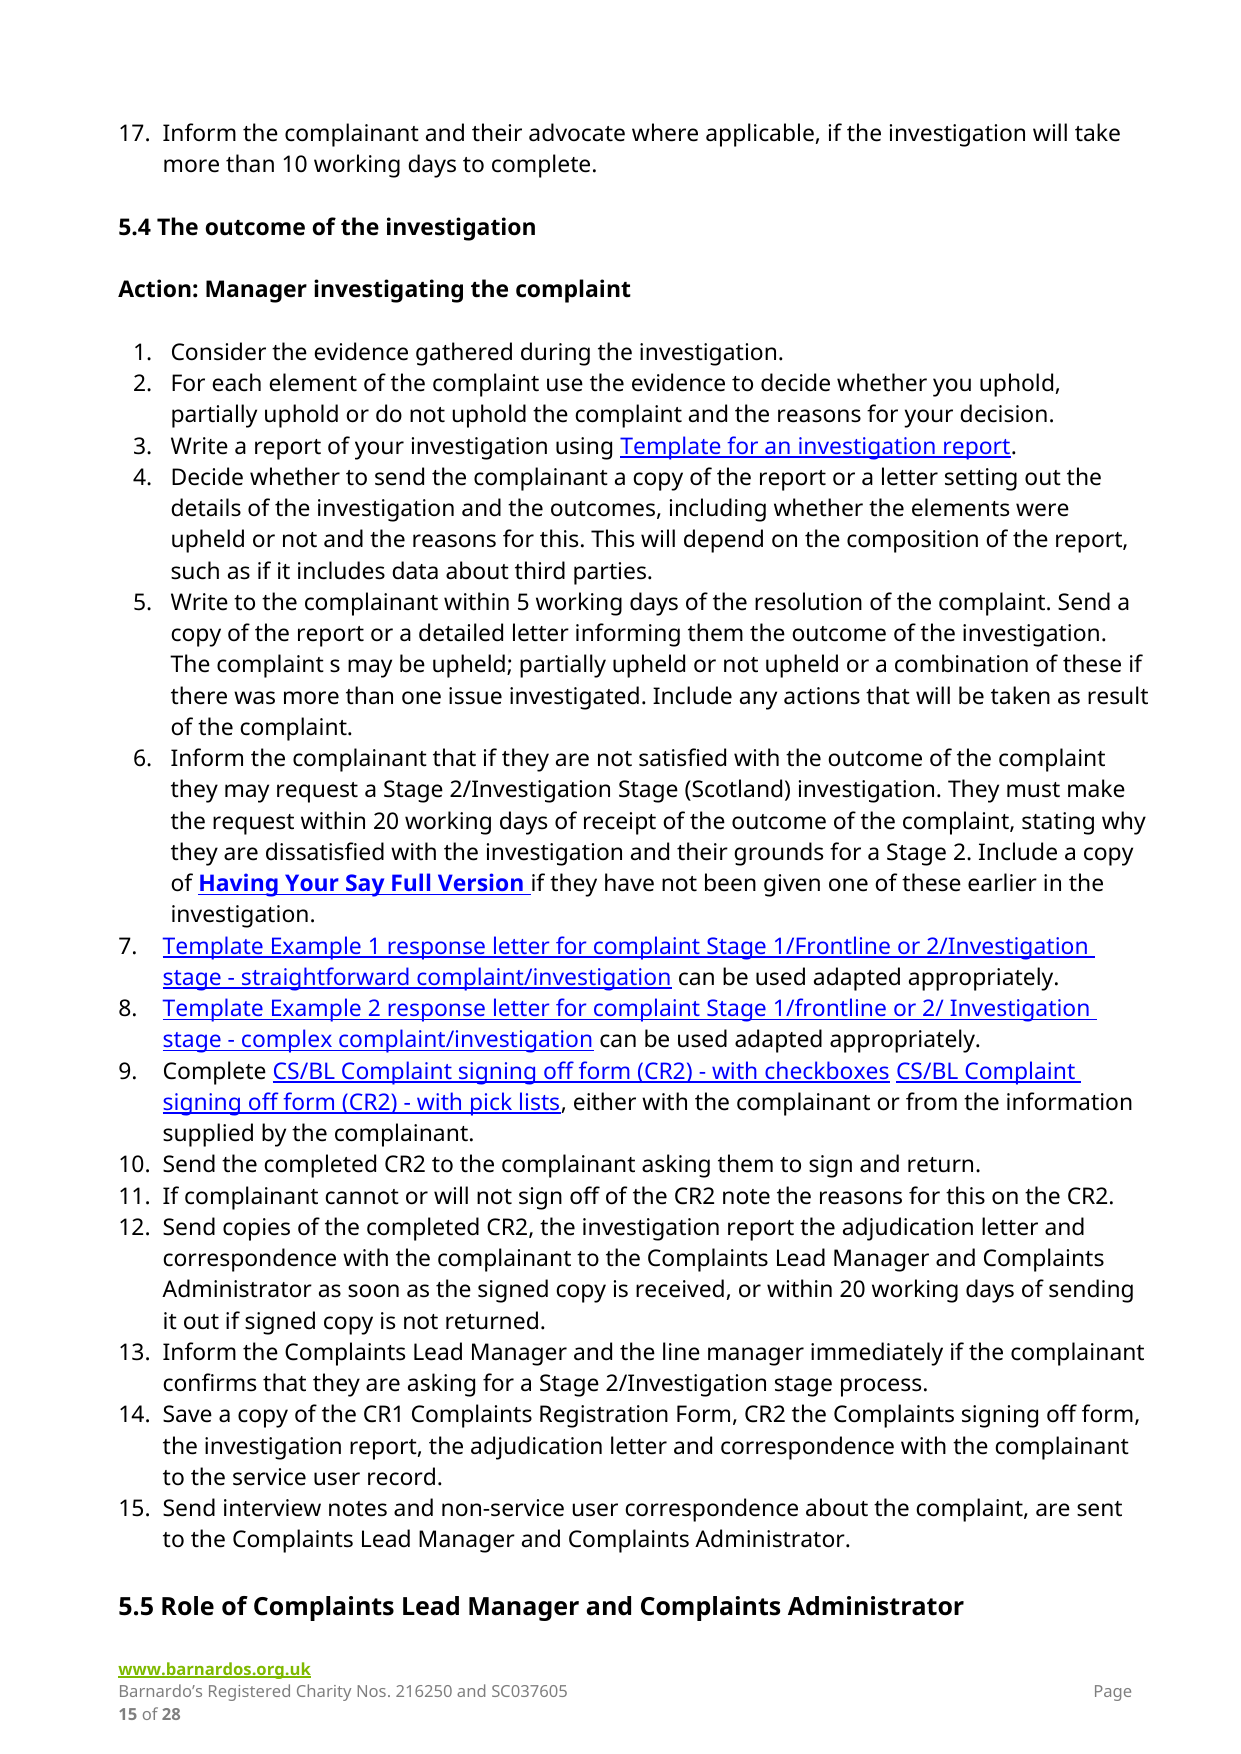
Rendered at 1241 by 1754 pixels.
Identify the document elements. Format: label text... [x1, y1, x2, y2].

list Template Example 2 response letter for complaint Stage 1/frontline or 2/ Investigation stage - complex complaint/investigation can be used adapted appropriately. [118, 992, 1149, 1054]
list If complainant cannot or will not sign off of the CR2 note the reasons for this on the CR2. [118, 1179, 1149, 1211]
list Send copies of the completed CR2, the investigation report the adjudication letter and correspondence with the complainant to the Complaints Lead Manager and Complaints Administrator as soon as the signed copy is received, or within 20 working days of sending it out if signed copy is not returned. [118, 1211, 1149, 1336]
list For each element of the complaint use the evidence to decide whether you uphold, partially uphold or do not uphold the complaint and the reasons for your decision. [133, 367, 1149, 429]
list Consider the evidence gathered during the investigation. [133, 336, 1149, 367]
list Send interview notes and non-service user correspondence about the complaint, are sent to the Complaints Lead Manager and Complaints Administrator. [118, 1492, 1149, 1554]
list Write to the complainant within 5 working days of the resolution of the complaint. Send a copy of the report or a detailed letter informing them the outcome of the investigation. The complaint s may be upheld; partially upheld or not upheld or a combination of these if there was more than one issue investigated. Include any actions that will be taken as result of the complaint. [133, 586, 1149, 742]
list Decide whether to send the complainant a copy of the report or a letter setting out the details of the investigation and the outcomes, including whether the elements were upheld or not and the reasons for this. This will depend on the composition of the report, such as if it includes data about third parties. [133, 461, 1149, 586]
text Action: Manager investigating the complaint [118, 273, 1149, 304]
list Write a report of your investigation using Template for an investigation report. [133, 429, 1149, 461]
text 5.5 Role of Complaints Lead Manager and Complaints Administrator [118, 1589, 1149, 1623]
list Template Example 1 response letter for complaint Stage 1/Frontline or 2/Investigation stage - straightforward complaint/investigation can be used adapted appropriately. [118, 929, 1149, 992]
list Send the completed CR2 to the complainant asking them to sign and return. [118, 1148, 1149, 1179]
text 5.4 The outcome of the investigation [118, 211, 1149, 242]
list Complete CS/BL Complaint signing off form (CR2) - with checkboxes CS/BL Complaint signing off form (CR2) - with pick lists, either with the complainant or from the information supplied by the complainant. [118, 1054, 1149, 1148]
list Save a copy of the CR1 Complaints Registration Form, CR2 the Complaints signing off form, the investigation report, the adjudication letter and correspondence with the complainant to the service user record. [118, 1398, 1149, 1492]
list Inform the Complaints Lead Manager and the line manager immediately if the complainant confirms that they are asking for a Stage 2/Investigation stage process. [118, 1336, 1149, 1398]
list Inform the complainant that if they are not satisfied with the outcome of the complaint they may request a Stage 2/Investigation Stage (Scotland) investigation. They must make the request within 20 working days of receipt of the outcome of the complaint, stating why they are dissatisfied with the investigation and their grounds for a Stage 2. Include a copy of Having Your Say Full Version if they have not been given one of these earlier in the investigation. [133, 742, 1149, 929]
list Inform the complainant and their advocate where applicable, if the investigation will take more than 10 working days to complete. [118, 117, 1149, 179]
